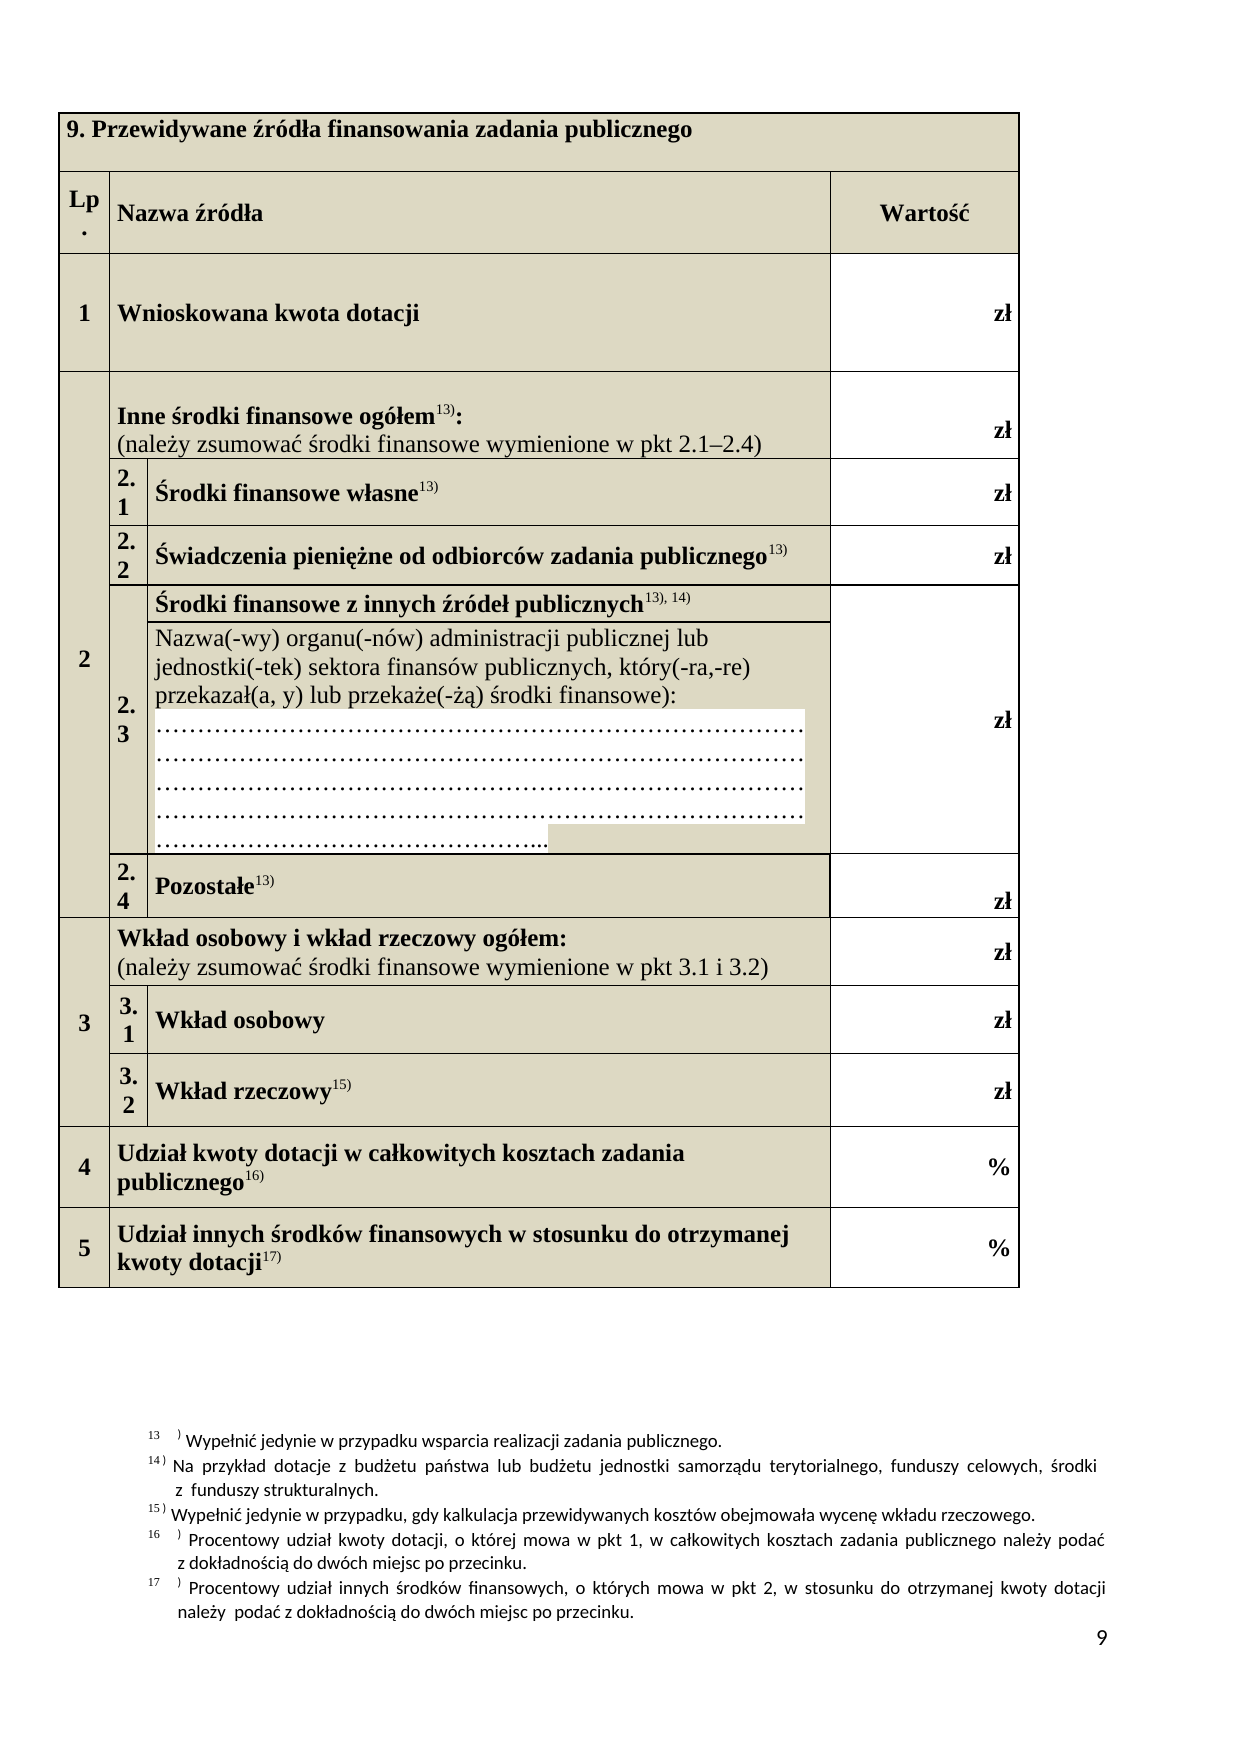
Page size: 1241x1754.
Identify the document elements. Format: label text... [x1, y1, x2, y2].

table_cell Wartość [831, 172, 1018, 253]
table_cell Środki finansowe z innych źródeł publicznych13), ) [148, 586, 830, 621]
table_cell zł [831, 918, 1018, 985]
table_cell Udział kwoty dotacji w całkowitych kosztach zadania publicznego) [110, 1127, 830, 1207]
table_cell zł [831, 586, 1018, 853]
table_cell 5 [60, 1208, 109, 1287]
table_header 9. Przewidywane źródła finansowania zadania publicznego [60, 114, 1018, 171]
table_cell Lp. [60, 172, 109, 253]
table_cell 4 [60, 1127, 109, 1207]
table_cell zł [831, 372, 1018, 458]
table_cell 3 [60, 918, 109, 1126]
table_cell Wnioskowana kwota dotacji [110, 254, 830, 371]
table_cell zł [831, 986, 1018, 1053]
table_cell % [831, 1208, 1018, 1287]
table_cell 2.3 [110, 586, 147, 853]
table_cell zł [831, 1054, 1018, 1126]
table_cell Wkład osobowy i wkład rzeczowy ogółem: (należy zsumować środki finansowe wymienione w pkt 3.1 i 3.2) [110, 918, 830, 985]
table_cell zł [831, 854, 1018, 917]
table_cell Inne środki finansowe ogółem): (należy zsumować środki finansowe wymienione w pkt 2.1–2.4) [110, 372, 830, 458]
table_cell 2.4 [110, 855, 147, 917]
table_cell % [831, 1127, 1018, 1207]
table_cell 1 [60, 254, 109, 371]
table_cell zł [831, 459, 1018, 525]
table_cell Wkład osobowy [148, 986, 830, 1053]
table_cell 3.2 [110, 1054, 147, 1126]
table_cell zł [831, 254, 1018, 371]
table_cell Udział innych środków finansowych w stosunku do otrzymanej kwoty dotacji) [110, 1208, 830, 1287]
table_cell Wkład rzeczowy) [148, 1054, 830, 1126]
table_cell 3.1 [110, 986, 147, 1053]
table_cell zł [831, 526, 1018, 584]
table_cell 2.1 [110, 459, 147, 525]
table_cell 2.2 [110, 526, 147, 584]
table_cell Nazwa źródła [110, 172, 830, 253]
table_cell Świadczenia pieniężne od odbiorców zadania publicznego13) [148, 526, 830, 584]
table_cell Środki finansowe własne13) [148, 459, 830, 525]
table_cell Nazwa(-wy) organu(-nów) administracji publicznej lub jednostki(-tek) sektora finansów publicznych, który(-ra,-re) przekazał(a, y) lub przekaże(-żą) środki finansowe): ……………………………………………………………………………………………………………………………………………………………………………………………………………………………………………………………………………………………………………………………... [148, 623, 830, 853]
table_cell 2 [60, 372, 109, 917]
table_cell Pozostałe13) [148, 855, 829, 917]
